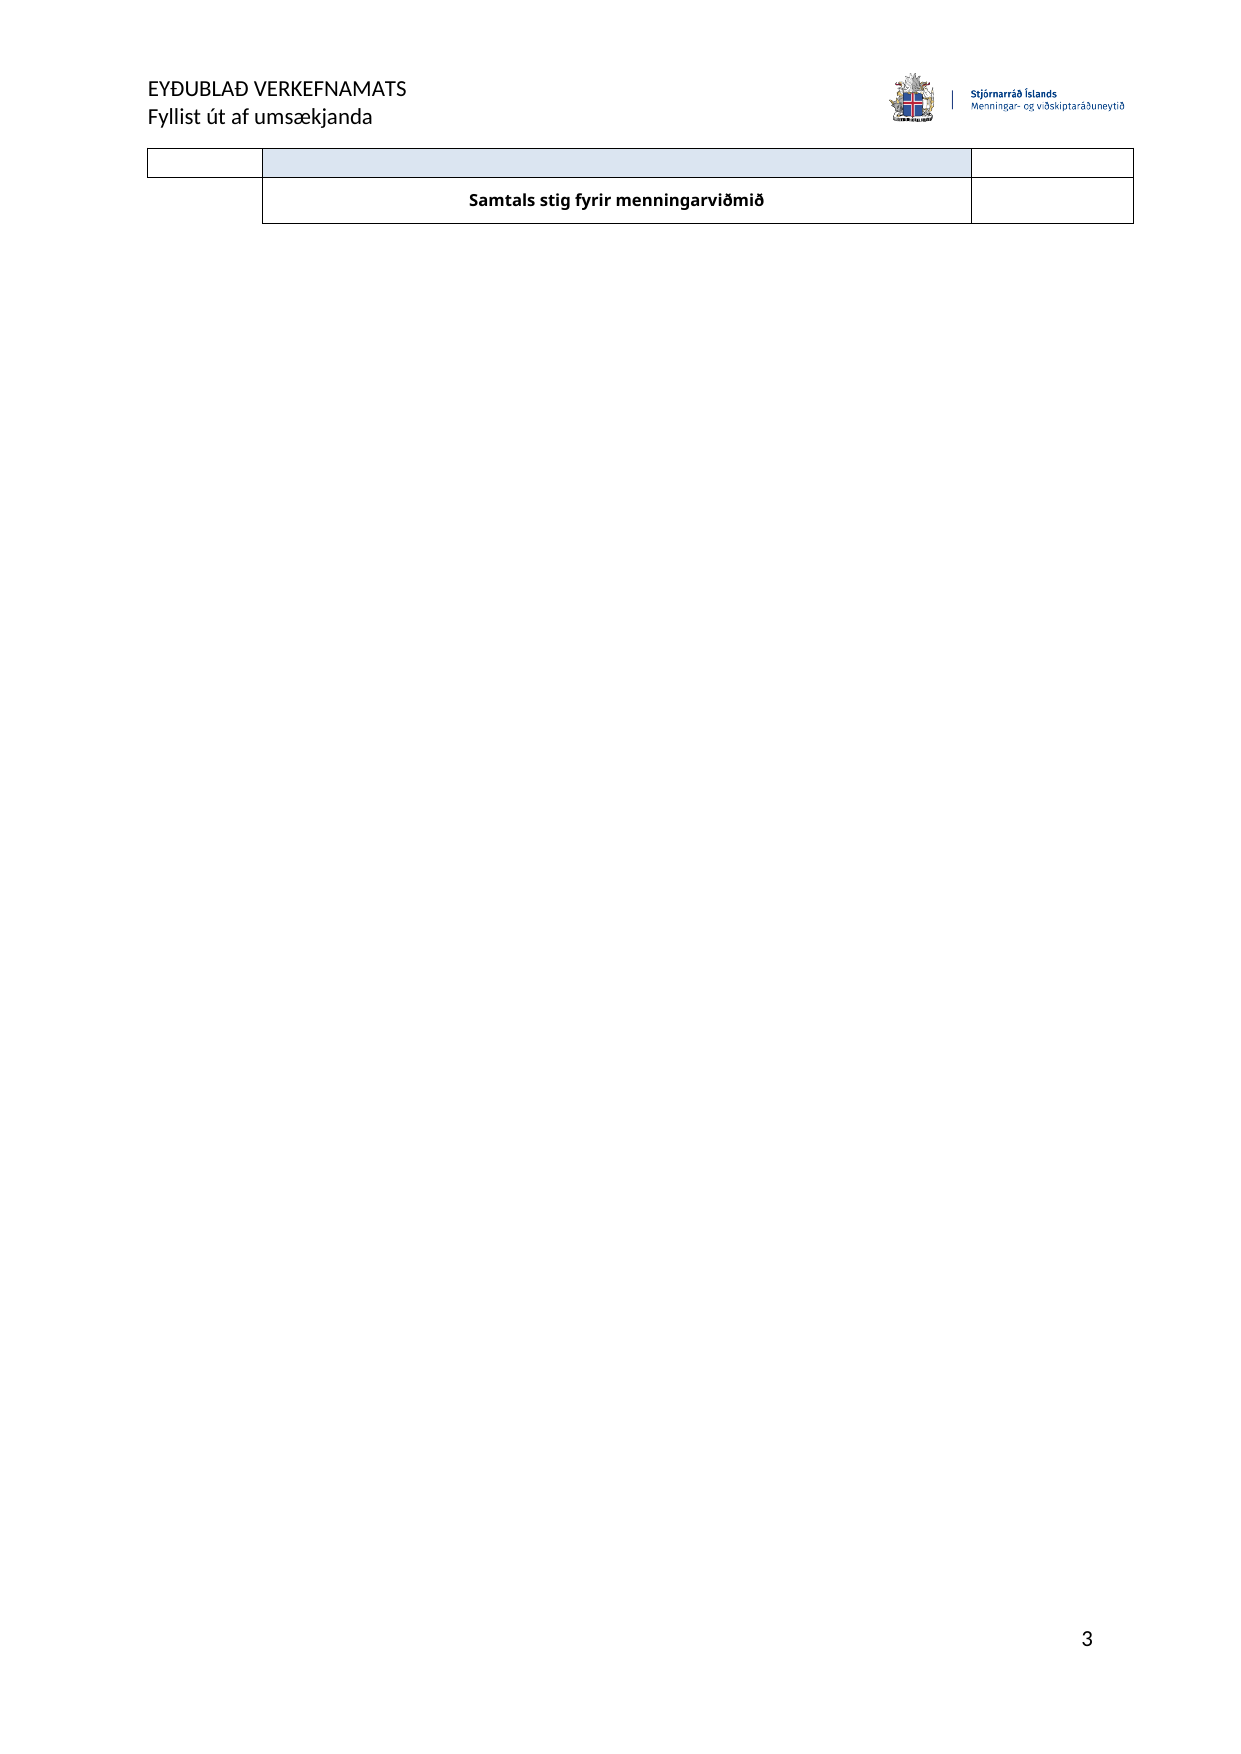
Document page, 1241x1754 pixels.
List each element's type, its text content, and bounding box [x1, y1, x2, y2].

picture [853, 39, 1205, 161]
table_cell Rökstuðningur: [263, 149, 971, 177]
table_cell [972, 178, 1133, 223]
picture [972, 149, 1133, 161]
table_cell Samtals stig fyrir menningarviðmið [263, 178, 971, 223]
